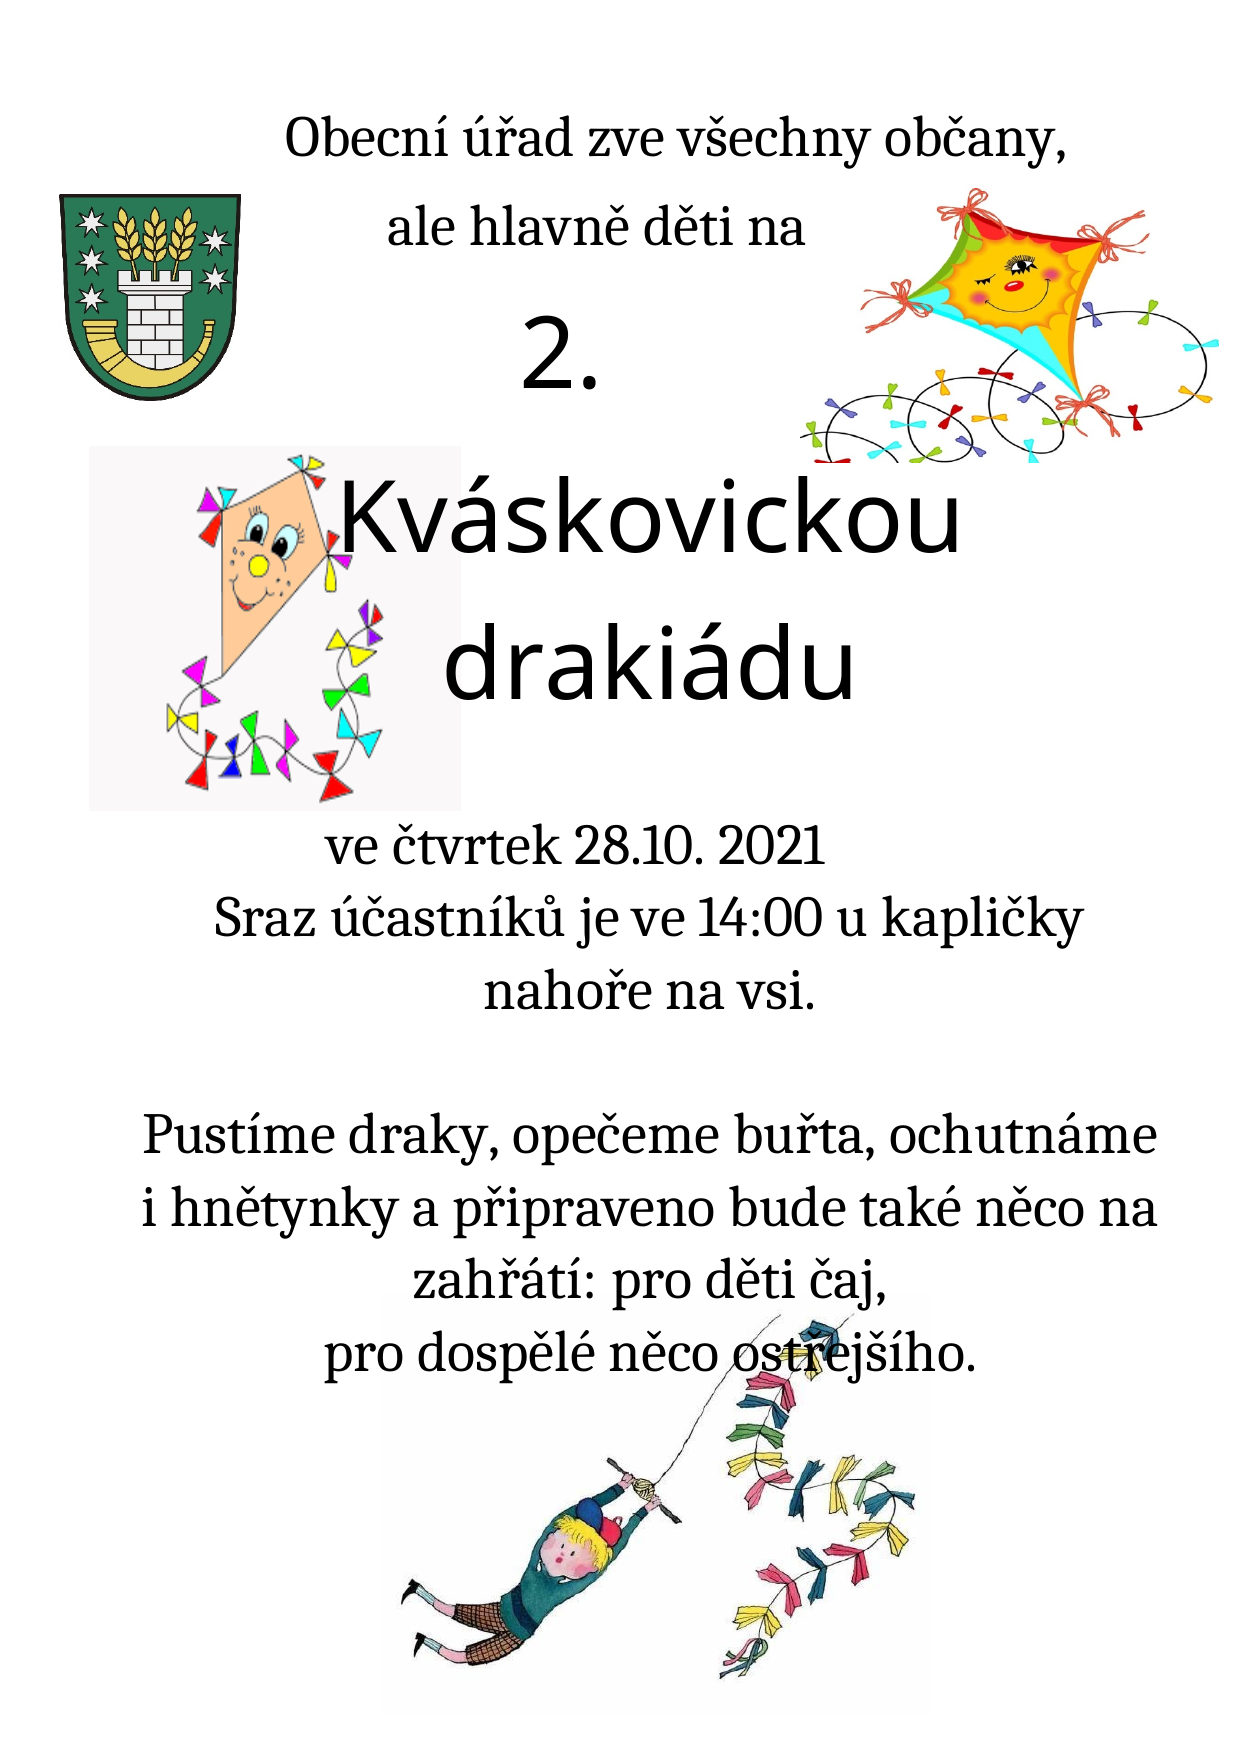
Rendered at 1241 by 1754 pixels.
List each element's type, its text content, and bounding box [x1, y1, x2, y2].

picture [381, 1313, 930, 1319]
text ale hlavně děti na [59, 192, 1167, 259]
list ve čtvrtek 28.10. 2021 [134, 812, 1167, 879]
text 2. [59, 282, 1167, 418]
picture [381, 1386, 930, 1716]
picture [59, 194, 241, 401]
picture [800, 188, 1219, 463]
list Kváskovickou drakiádu [134, 445, 1167, 729]
list pro dospělé něco ostřejšího. [134, 1319, 1167, 1386]
list Sraz účastníků je ve 14:00 u kapličky nahoře na vsi. [134, 884, 1167, 1024]
list Pustíme draky, opečeme buřta, ochutnáme i hnětynky a připraveno bude také něco na zahřátí: pro děti čaj, [134, 1101, 1167, 1313]
picture [89, 446, 462, 811]
text Obecní úřad zve všechny občany, [59, 103, 1167, 171]
